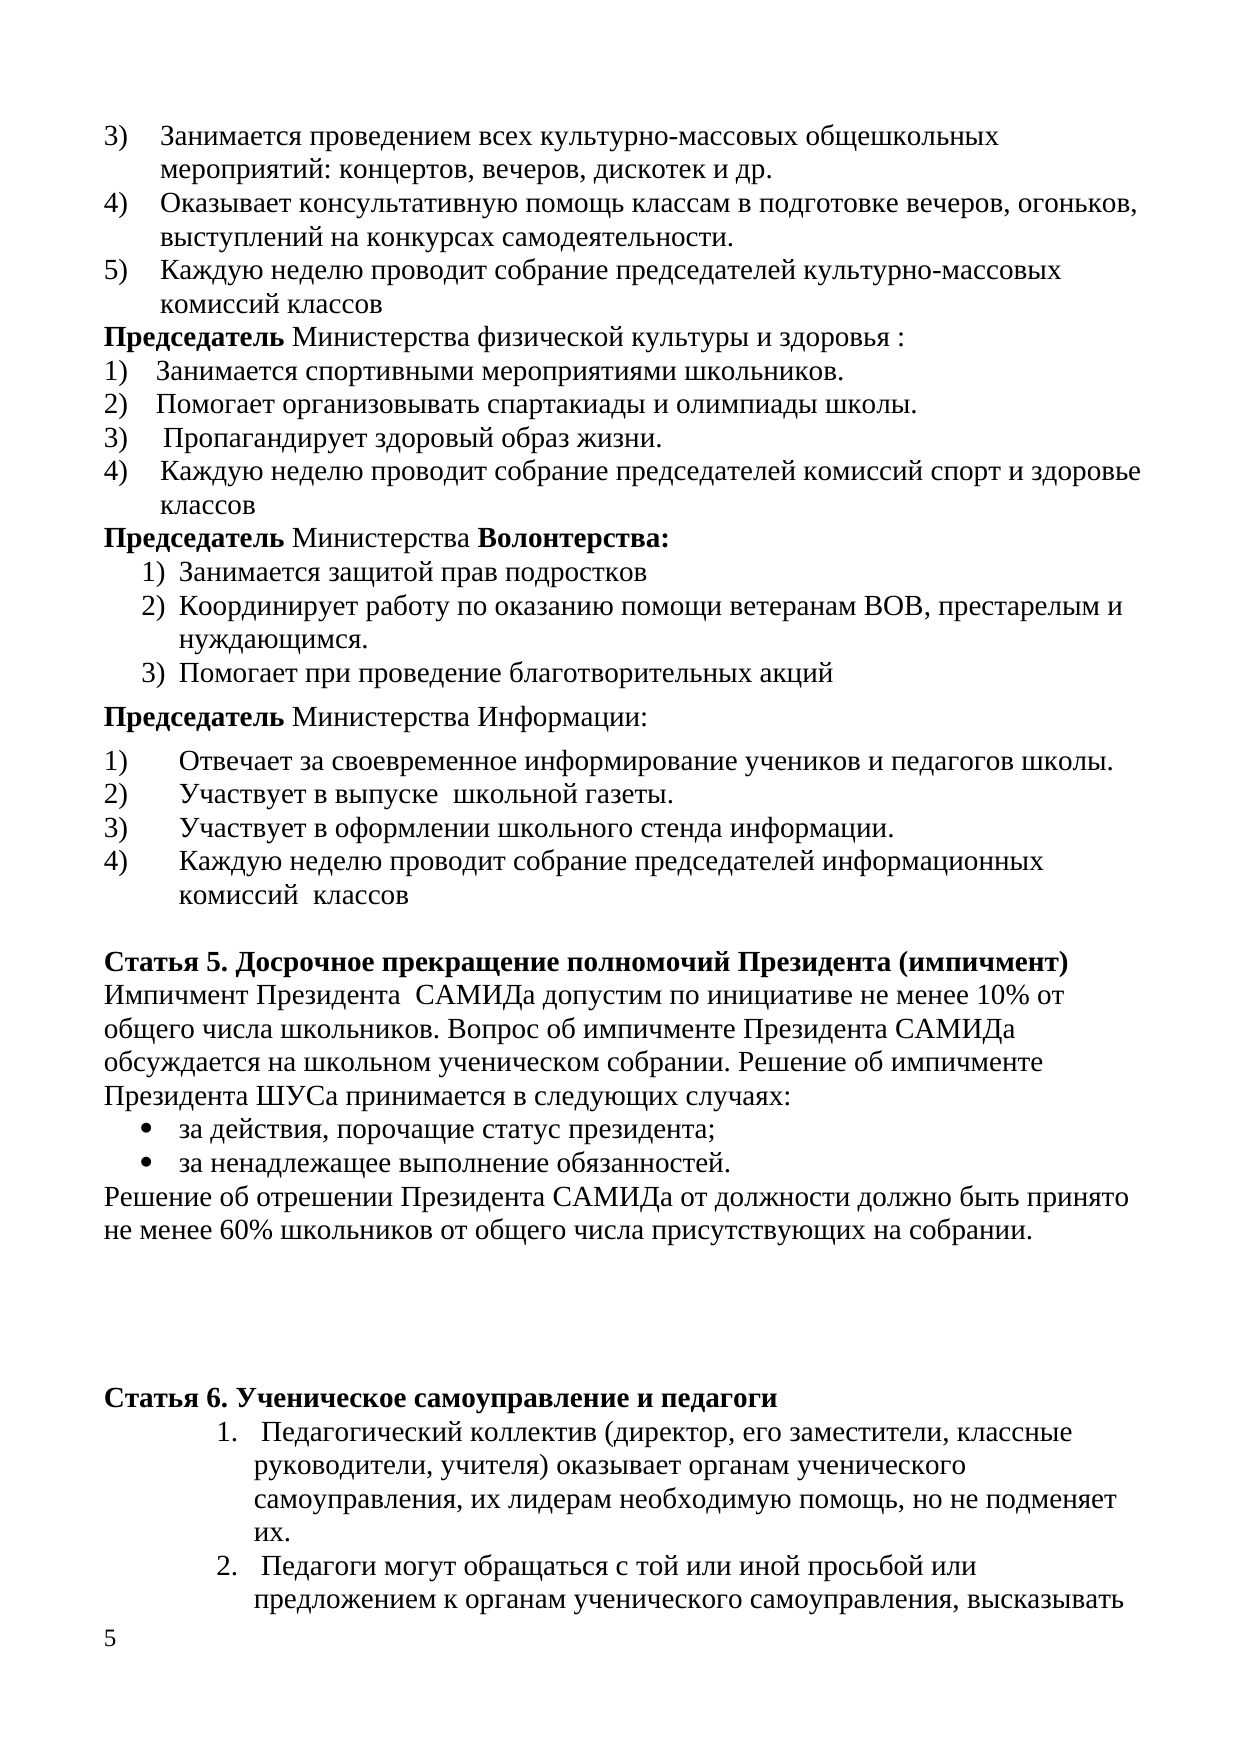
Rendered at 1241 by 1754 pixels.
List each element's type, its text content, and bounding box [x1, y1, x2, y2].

list Координирует работу по оказанию помощи ветеранам ВОВ, престарелым и нуждающимся. [141, 588, 1152, 655]
list Отвечает за своевременное информирование учеников и педагогов школы. [103, 743, 1152, 776]
text Импичмент Президента САМИДа допустим по инициативе не менее 10% от общего числа школьников. Вопрос об импичменте Президента САМИДа обсуждается на школьном ученическом собрании. Решение об импичменте Президента ШУСа принимается в следующих случаях: [103, 977, 1152, 1112]
text Председатель Министерства физической культуры и здоровья : [103, 319, 1152, 353]
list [216, 1548, 1152, 1615]
list Каждую неделю проводит собрание председателей культурно-массовых комиссий классов [103, 252, 1152, 319]
list Оказывает консультативную помощь классам в подготовке вечеров, огоньков, выступлений на конкурсах самодеятельности. [103, 185, 1152, 252]
list за действия, порочащие статус президента; [141, 1112, 1152, 1145]
list Занимается проведением всех культурно-массовых общешкольных мероприятий: концертов, вечеров, дискотек и др. [103, 118, 1152, 185]
list Каждую неделю проводит собрание председателей информационных комиссий классов [103, 843, 1152, 910]
list Каждую неделю проводит собрание председателей комиссий спорт и здоровье классов [103, 453, 1152, 521]
list Педагогический коллектив (директор, его заместители, классные руководители, учителя) оказывает органам ученического самоуправления, их лидерам необходимую помощь, но не подменяет их. [216, 1414, 1152, 1548]
list Пропагандирует здоровый образ жизни. [103, 420, 1152, 453]
text Статья 6. Ученическое самоуправление и педагоги [103, 1380, 1152, 1414]
text Статья 5. Досрочное прекращение полномочий Президента (импичмент) [103, 944, 1152, 977]
list Занимается защитой прав подростков [141, 554, 1152, 588]
list Участвует в оформлении школьного стенда информации. [103, 810, 1152, 843]
text Председатель Министерства Волонтерства: [103, 521, 1152, 554]
list Помогает при проведение благотворительных акций [141, 655, 1152, 688]
list Помогает организовывать спартакиады и олимпиады школы. [103, 386, 1152, 420]
list Занимается спортивными мероприятиями школьников. [103, 353, 1152, 386]
text Председатель Министерства Информации: [103, 699, 1144, 732]
list за ненадлежащее выполнение обязанностей. [141, 1145, 1152, 1179]
list Участвует в выпуске школьной газеты. [103, 776, 1152, 810]
text Решение об отрешении Президента САМИДа от должности должно быть принято не менее 60% школьников от общего числа присутствующих на собрании. [103, 1179, 1152, 1246]
